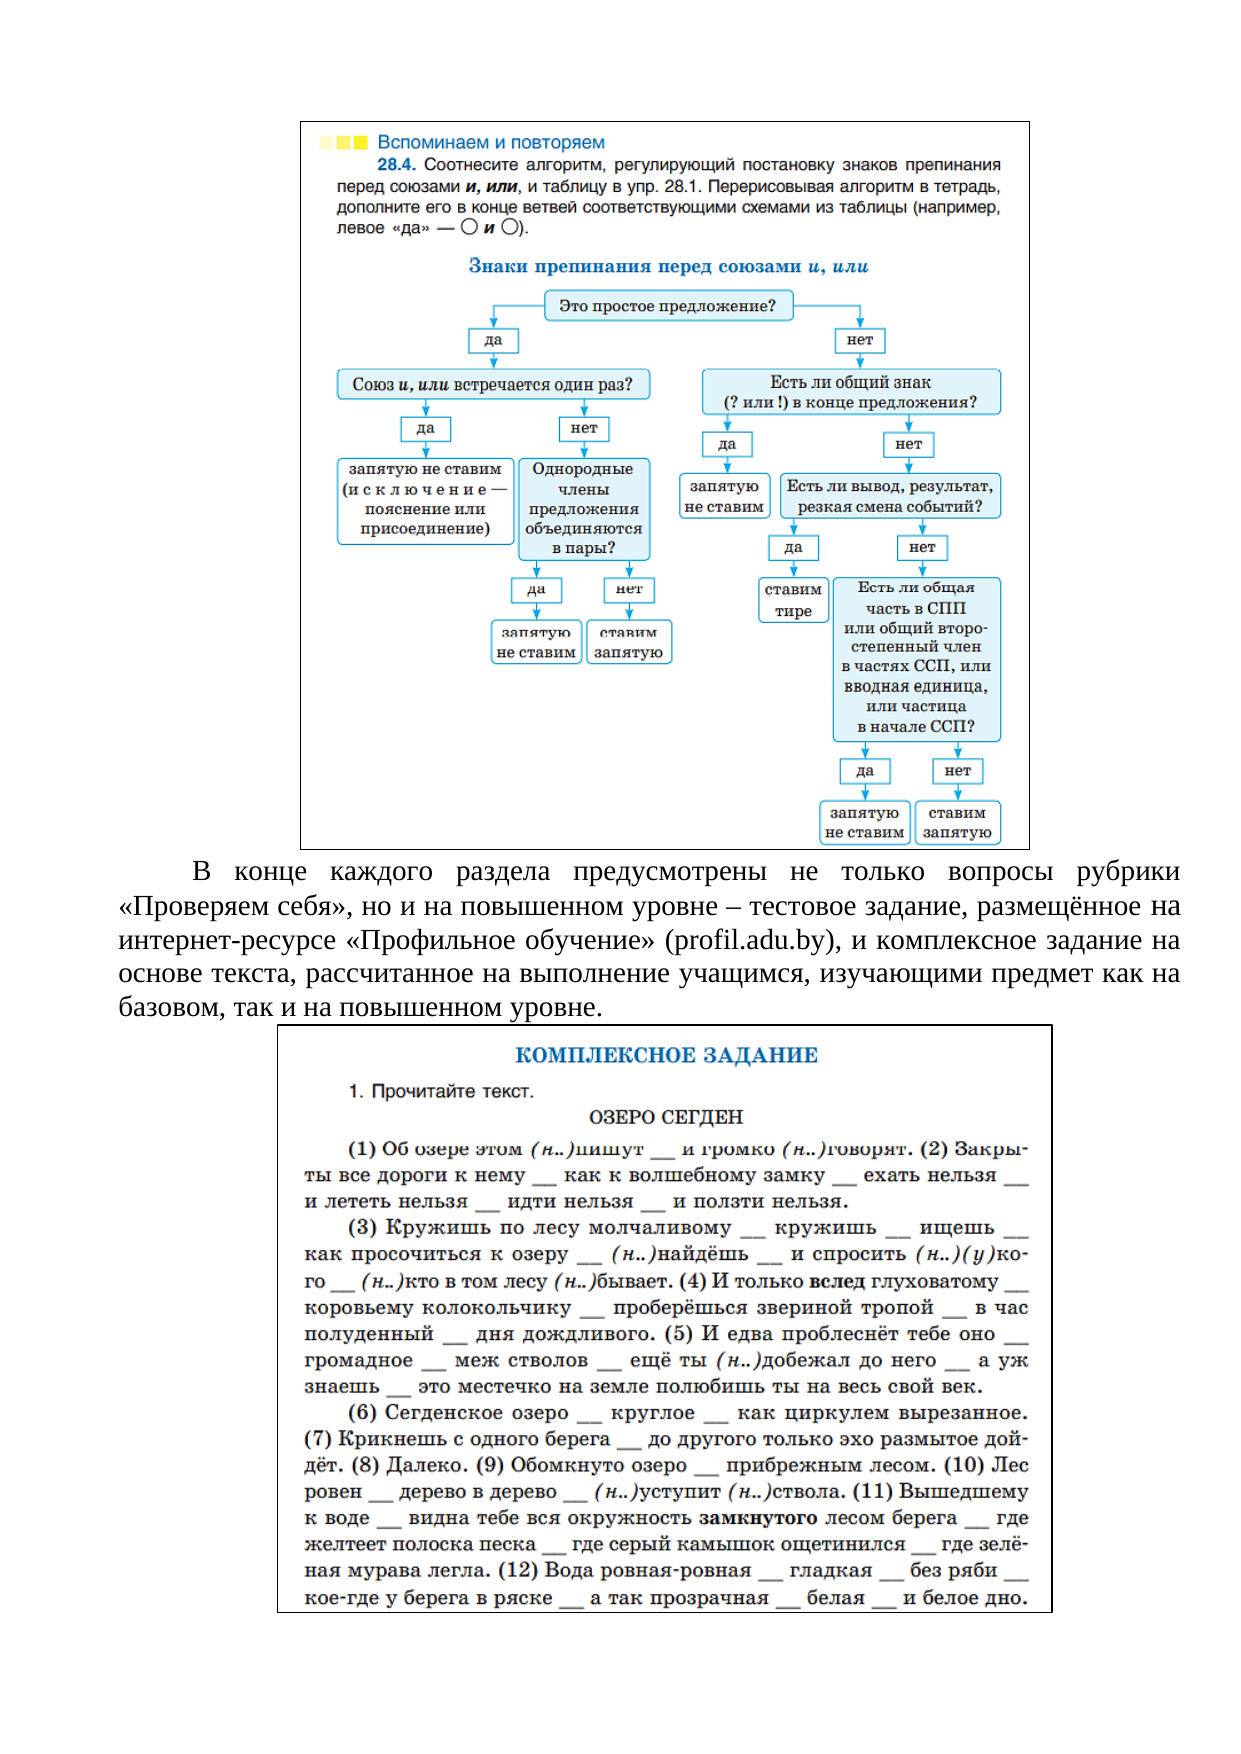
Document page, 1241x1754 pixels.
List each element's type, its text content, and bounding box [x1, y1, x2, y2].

picture [278, 1026, 1051, 1612]
picture [301, 122, 1029, 849]
text В конце каждого раздела предусмотрены не только вопросы рубрики «Проверяем себя», но и на повышенном уровне – тестовое задание, размещённое на интернет-ресурсе «Профильное обучение» (profil.adu.by), и комплексное задание на основе текста, рассчитанное на выполнение учащимся, изучающими предмет как на базовом, так и на повышенном уровне. [118, 853, 1181, 1023]
